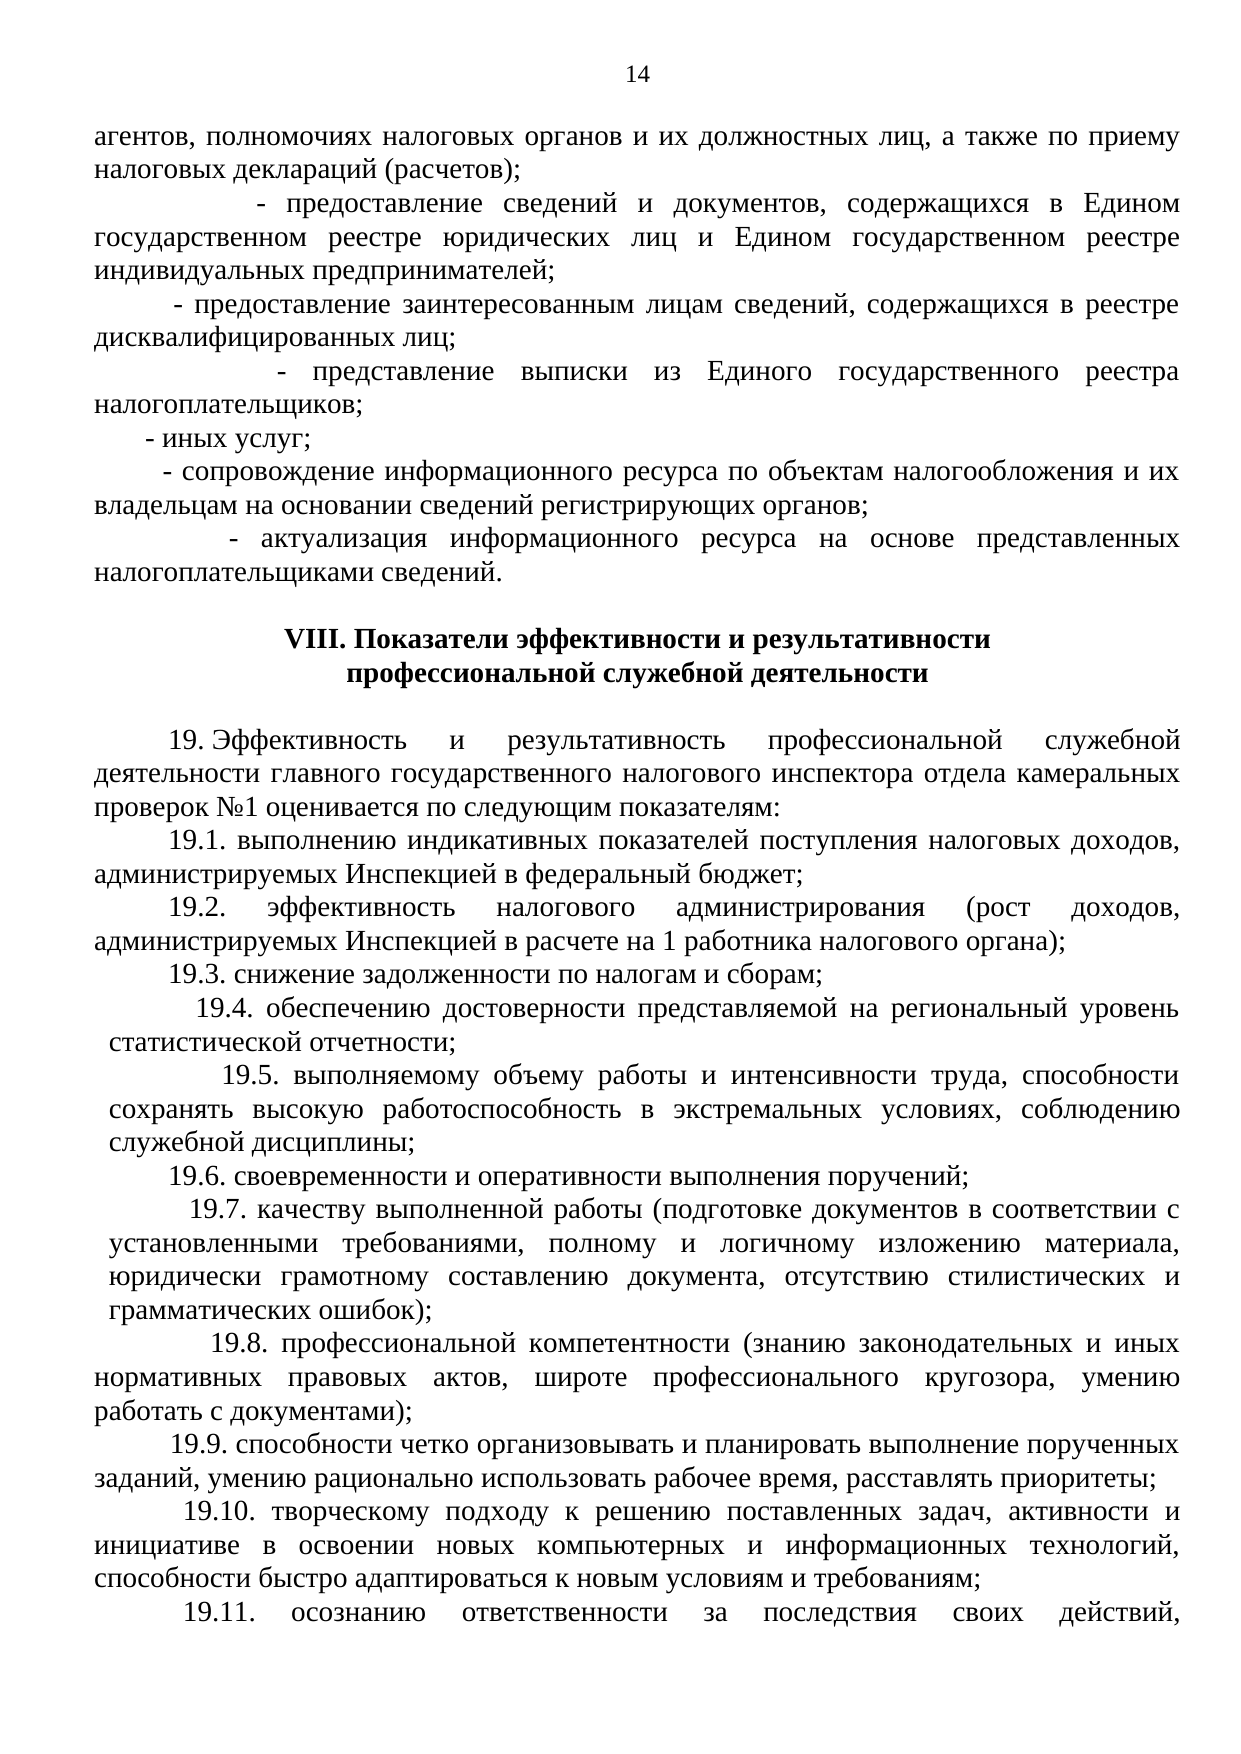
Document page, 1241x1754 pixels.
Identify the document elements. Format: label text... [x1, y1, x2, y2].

list 19.10. творческому подходу к решению поставленных задач, активности и инициативе в освоении новых компьютерных и информационных технологий, способности быстро адаптироваться к новым условиям и требованиям; [94, 1493, 1181, 1594]
list 19.2. эффективность налогового администрирования (рост доходов, администрируемых Инспекцией в расчете на 1 работника налогового органа); [94, 889, 1181, 957]
list - актуализация информационного ресурса на основе представленных налогоплательщиками сведений. [94, 521, 1181, 588]
list - сопровождение информационного ресурса по объектам налогообложения и их владельцам на основании сведений регистрирующих органов; [94, 453, 1181, 521]
text - иных услуг; [94, 420, 1181, 453]
list 19.3. снижение задолженности по налогам и сборам; [168, 957, 1181, 990]
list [109, 1594, 1181, 1627]
text 19. Эффективность и результативность профессиональной служебной деятельности главного государственного налогового инспектора отдела камеральных проверок №1 оценивается по следующим показателям: [94, 722, 1181, 822]
list 19.6. своевременности и оперативности выполнения поручений; [168, 1158, 1181, 1191]
list - представление выписки из Единого государственного реестра налогоплательщиков; [94, 353, 1181, 420]
list 19.4. обеспечению достоверности представляемой на региональный уровень статистической отчетности; [109, 990, 1181, 1057]
list - предоставление заинтересованным лицам сведений, содержащихся в реестре дисквалифицированных лиц; [94, 286, 1181, 353]
list 19.1. выполнению индикативных показателей поступления налоговых доходов, администрируемых Инспекцией в федеральный бюджет; [94, 822, 1181, 889]
list - предоставление сведений и документов, содержащихся в Едином государственном реестре юридических лиц и Едином государственном реестре индивидуальных предпринимателей; [94, 185, 1181, 286]
list 19.8. профессиональной компетентности (знанию законодательных и иных нормативных правовых актов, широте профессионального кругозора, умению работать с документами); [94, 1326, 1181, 1426]
text VIII. Показатели эффективности и результативности [94, 621, 1181, 655]
list 19.5. выполняемому объему работы и интенсивности труда, способности сохранять высокую работоспособность в экстремальных условиях, соблюдению служебной дисциплины; [109, 1057, 1181, 1158]
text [94, 118, 1181, 185]
text профессиональной служебной деятельности [94, 655, 1181, 688]
list 19.7. качеству выполненной работы (подготовке документов в соответствии с установленными требованиями, полному и логичному изложению материала, юридически грамотному составлению документа, отсутствию стилистических и грамматических ошибок); [109, 1191, 1181, 1326]
list 19.9. способности четко организовывать и планировать выполнение порученных заданий, умению рационально использовать рабочее время, расставлять приоритеты; [94, 1426, 1181, 1493]
